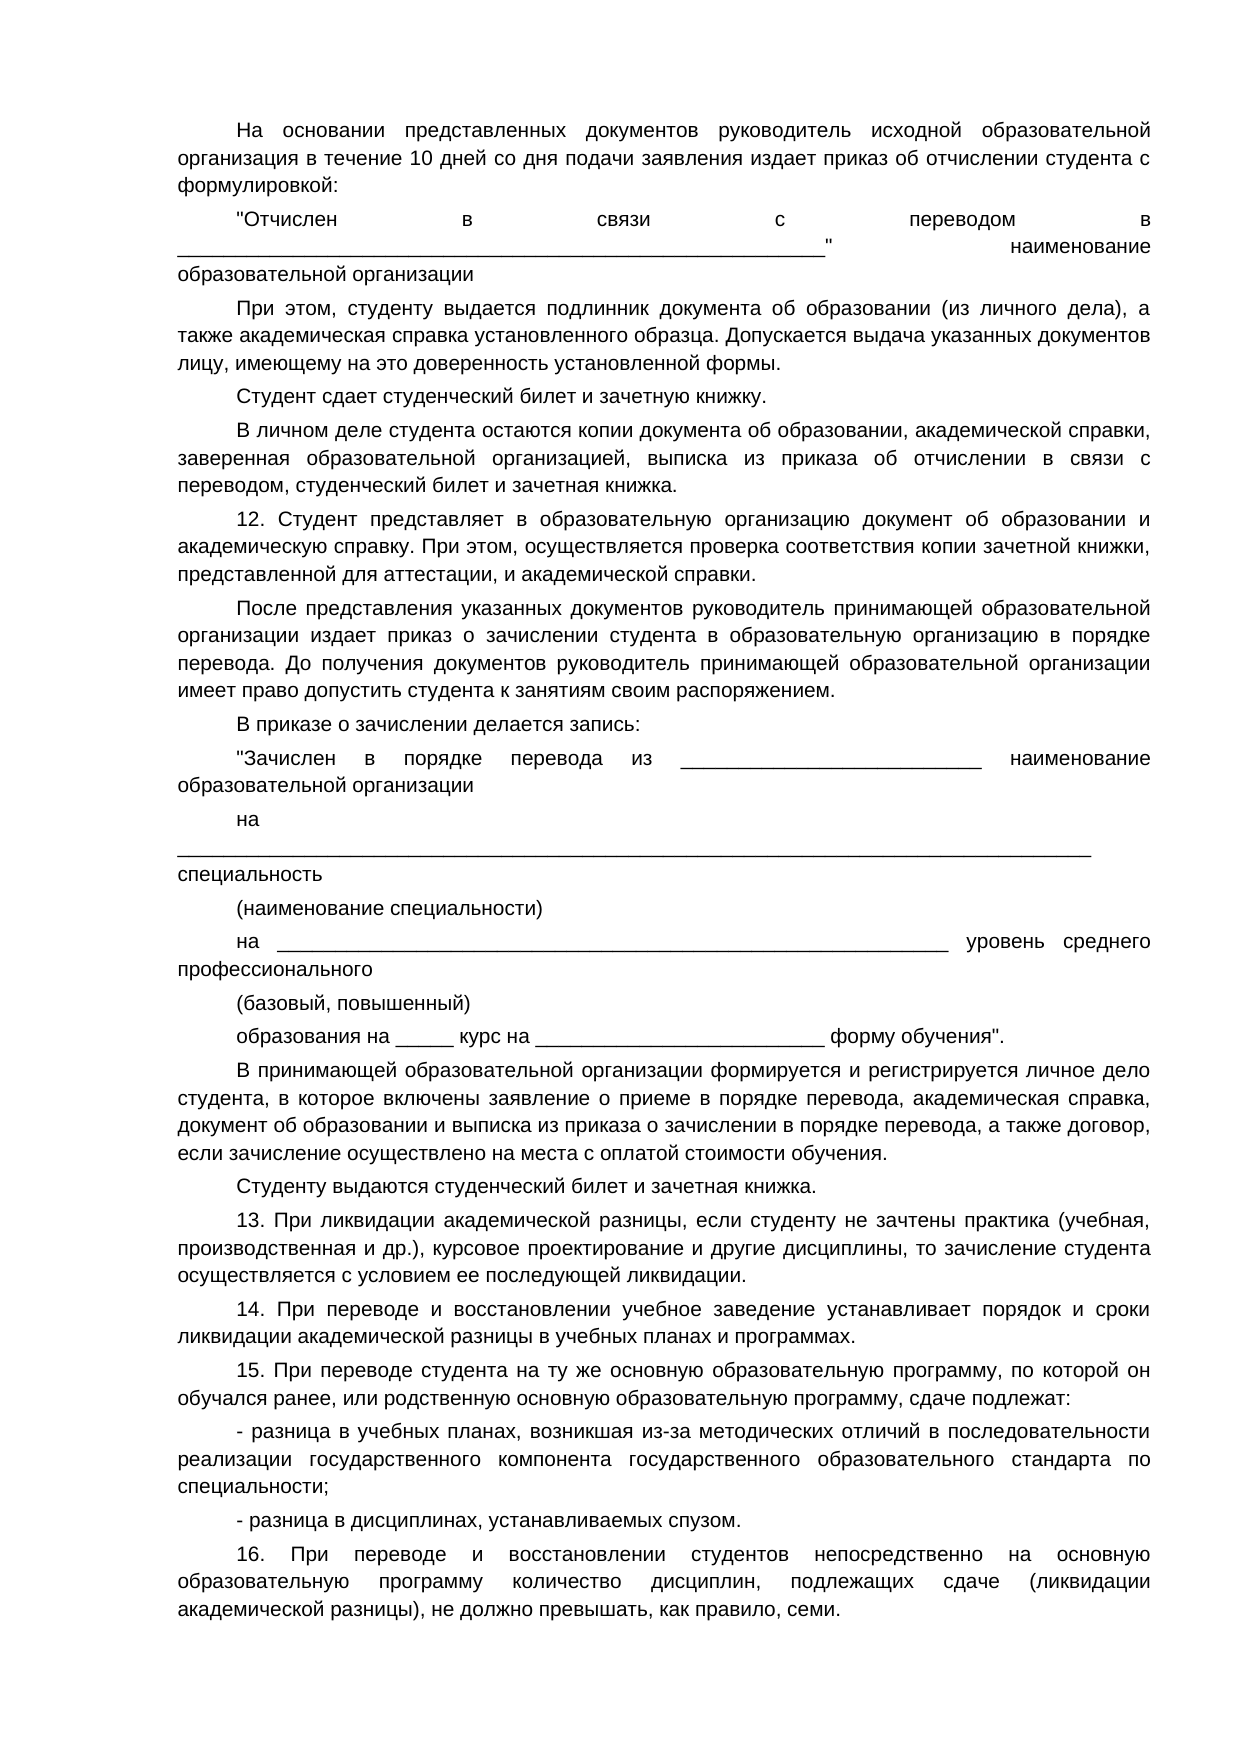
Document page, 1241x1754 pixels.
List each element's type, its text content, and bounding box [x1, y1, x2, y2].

text При этом, студенту выдается подлинник документа об образовании (из личного дела), а также академическая справка установленного образца. Допускается выдача указанных документов лицу, имеющему на это доверенность установленной формы. [177, 296, 1152, 374]
text (наименование специальности) [177, 896, 1152, 919]
text Студент сдает студенческий билет и зачетную книжку. [177, 384, 1152, 408]
text В принимающей образовательной организации формируется и регистрируется личное дело студента, в которое включены заявление о приеме в порядке перевода, академическая справка, документ об образовании и выписка из приказа о зачислении в порядке перевода, а также договор, если зачисление осуществлено на места с оплатой стоимости обучения. [177, 1058, 1152, 1164]
text "Отчислен в связи с переводом в ________________________________________________________" наименование образовательной организации [177, 207, 1152, 286]
text 16. При переводе и восстановлении студентов непосредственно на основную образовательную программу количество дисциплин, подлежащих сдаче (ликвидации академической разницы), не должно превышать, как правило, семи. [177, 1542, 1152, 1621]
text образования на _____ курс на _________________________ форму обучения". [177, 1024, 1152, 1048]
text 13. При ликвидации академической разницы, если студенту не зачтены практика (учебная, производственная и др.), курсовое проектирование и другие дисциплины, то зачисление студента осуществляется с условием ее последующей ликвидации. [177, 1208, 1152, 1287]
text В личном деле студента остаются копии документа об образовании, академической справки, заверенная образовательной организацией, выписка из приказа об отчислении в связи с переводом, студенческий билет и зачетная книжка. [177, 418, 1152, 497]
text на _______________________________________________________________________________ специальность [177, 807, 1152, 886]
text После представления указанных документов руководитель принимающей образовательной организации издает приказ о зачислении студента в образовательную организацию в порядке перевода. До получения документов руководитель принимающей образовательной организации имеет право допустить студента к занятиям своим распоряжением. [177, 596, 1152, 702]
text Студенту выдаются студенческий билет и зачетная книжка. [177, 1174, 1152, 1198]
text 12. Студент представляет в образовательную организацию документ об образовании и академическую справку. При этом, осуществляется проверка соответствия копии зачетной книжки, представленной для аттестации, и академической справки. [177, 507, 1152, 586]
text на __________________________________________________________ уровень среднего профессионального [177, 929, 1152, 981]
text "Зачислен в порядке перевода из __________________________ наименование образовательной организации [177, 746, 1152, 797]
text - разница в учебных планах, возникшая из-за методических отличий в последовательности реализации государственного компонента государственного образовательного стандарта по специальности; [177, 1419, 1152, 1498]
text 15. При переводе студента на ту же основную образовательную программу, по которой он обучался ранее, или родственную основную образовательную программу, сдаче подлежат: [177, 1358, 1152, 1409]
text 14. При переводе и восстановлении учебное заведение устанавливает порядок и сроки ликвидации академической разницы в учебных планах и программах. [177, 1297, 1152, 1348]
text (базовый, повышенный) [177, 991, 1152, 1014]
text На основании представленных документов руководитель исходной образовательной организация в течение 10 дней со дня подачи заявления издает приказ об отчислении студента с формулировкой: [177, 118, 1152, 197]
text - разница в дисциплинах, устанавливаемых спузом. [177, 1508, 1152, 1532]
text В приказе о зачислении делается запись: [177, 712, 1152, 736]
